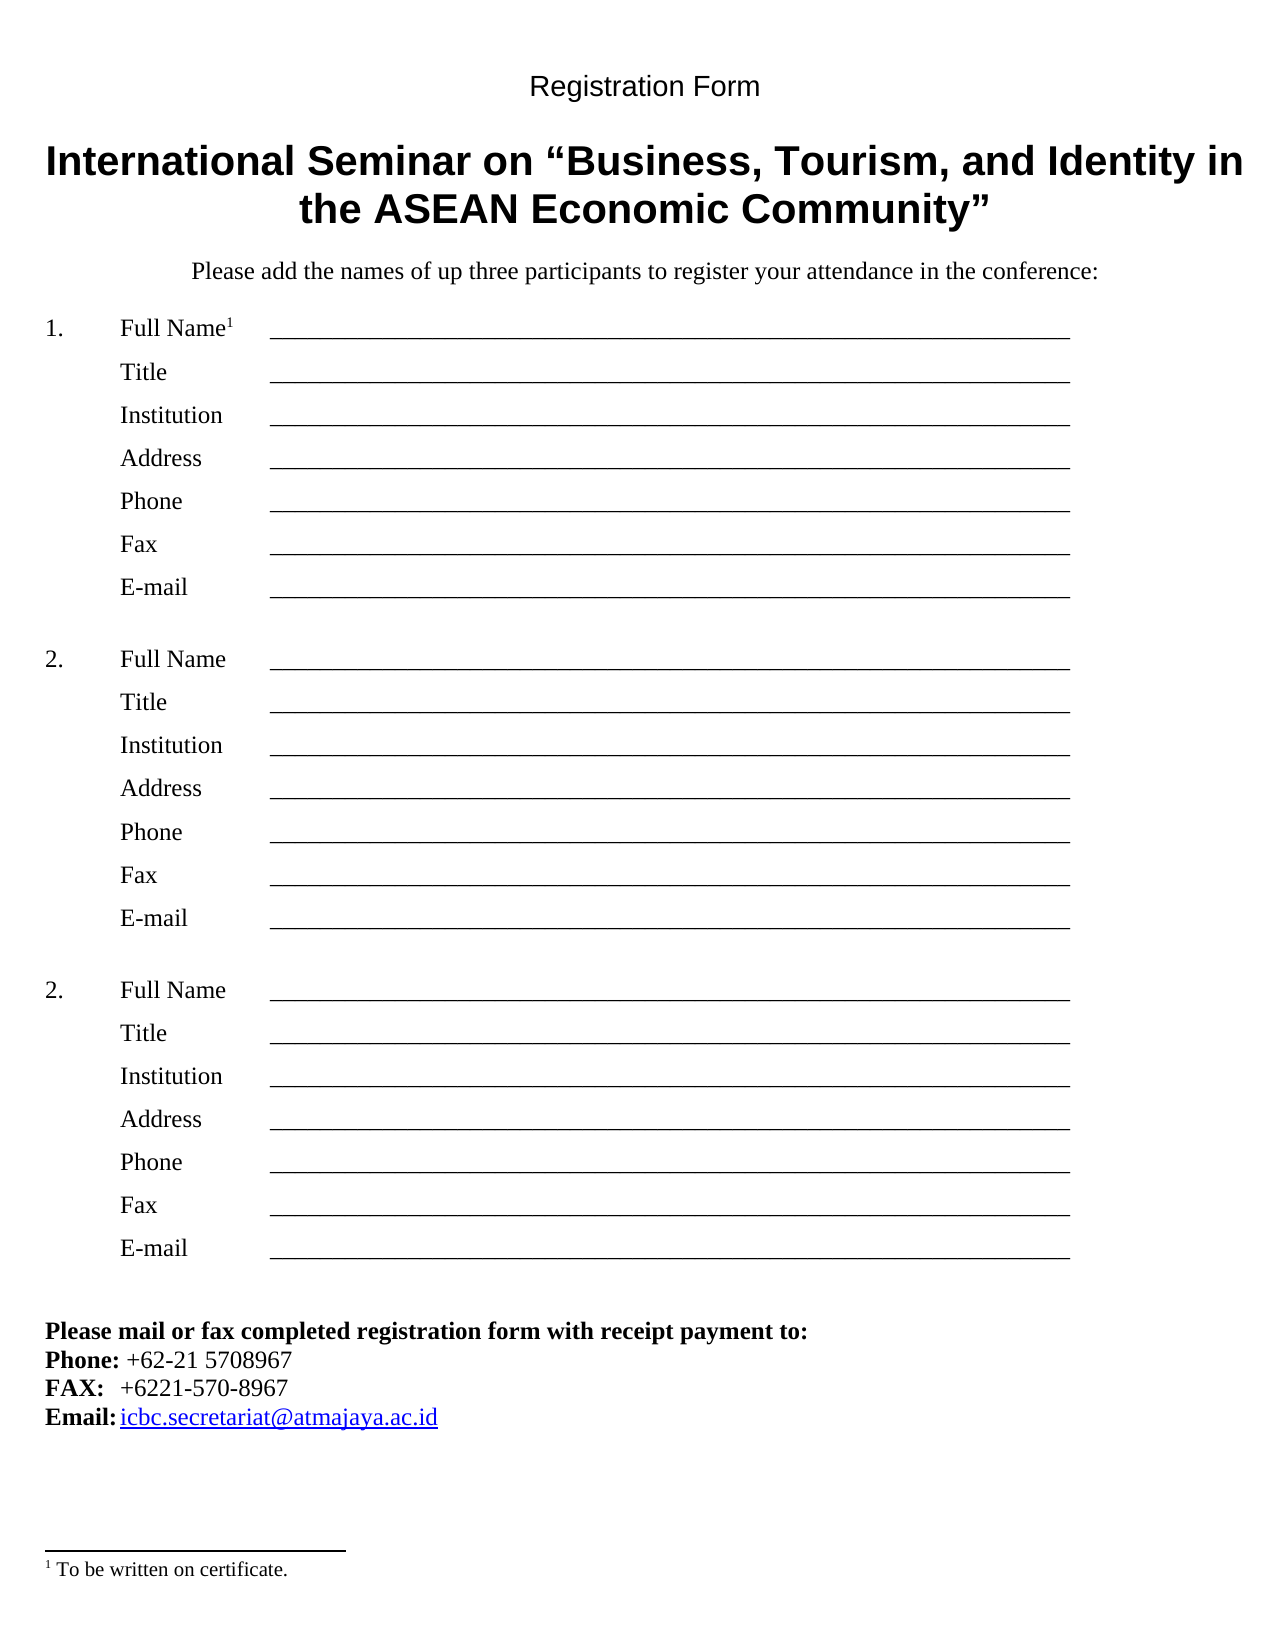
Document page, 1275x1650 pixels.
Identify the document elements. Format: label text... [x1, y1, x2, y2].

text Fax ________________________________________________________________ [45, 860, 1245, 888]
text International Seminar on “Business, Tourism, and Identity in the ASEAN Economic Community” [45, 136, 1245, 232]
text 2. Full Name ________________________________________________________________ [45, 975, 1245, 1003]
text Title ________________________________________________________________ [45, 1018, 1245, 1047]
text Address ________________________________________________________________ [45, 443, 1245, 472]
text Registration Form [45, 69, 1245, 103]
text Phone ________________________________________________________________ [45, 817, 1245, 845]
text E-mail ________________________________________________________________ [45, 903, 1245, 932]
text Please mail or fax completed registration form with receipt payment to: [45, 1316, 1245, 1345]
text FAX: +6221-570-8967 [45, 1373, 1245, 1402]
text 1. Full Name ________________________________________________________________ [45, 313, 1245, 342]
text Institution ________________________________________________________________ [45, 1061, 1245, 1090]
text Please add the names of up three participants to register your attendance in the conference: [45, 256, 1245, 285]
text Fax ________________________________________________________________ [45, 1190, 1245, 1219]
text 2. Full Name ________________________________________________________________ [45, 644, 1245, 673]
text Address ________________________________________________________________ [45, 773, 1245, 802]
text Title ________________________________________________________________ [45, 357, 1245, 385]
text Phone: +62-21 5708967 [45, 1345, 1245, 1373]
text Phone ________________________________________________________________ [45, 1147, 1245, 1176]
text Address ________________________________________________________________ [45, 1104, 1245, 1133]
text E-mail ________________________________________________________________ [45, 572, 1245, 601]
text Title ________________________________________________________________ [45, 687, 1245, 716]
text Fax ________________________________________________________________ [45, 529, 1245, 558]
text E-mail ________________________________________________________________ [45, 1233, 1245, 1262]
text Institution ________________________________________________________________ [45, 400, 1245, 428]
text Email: icbc.secretariat@atmajaya.ac.id [45, 1402, 1245, 1431]
text Phone ________________________________________________________________ [45, 486, 1245, 515]
text Institution ________________________________________________________________ [45, 730, 1245, 759]
